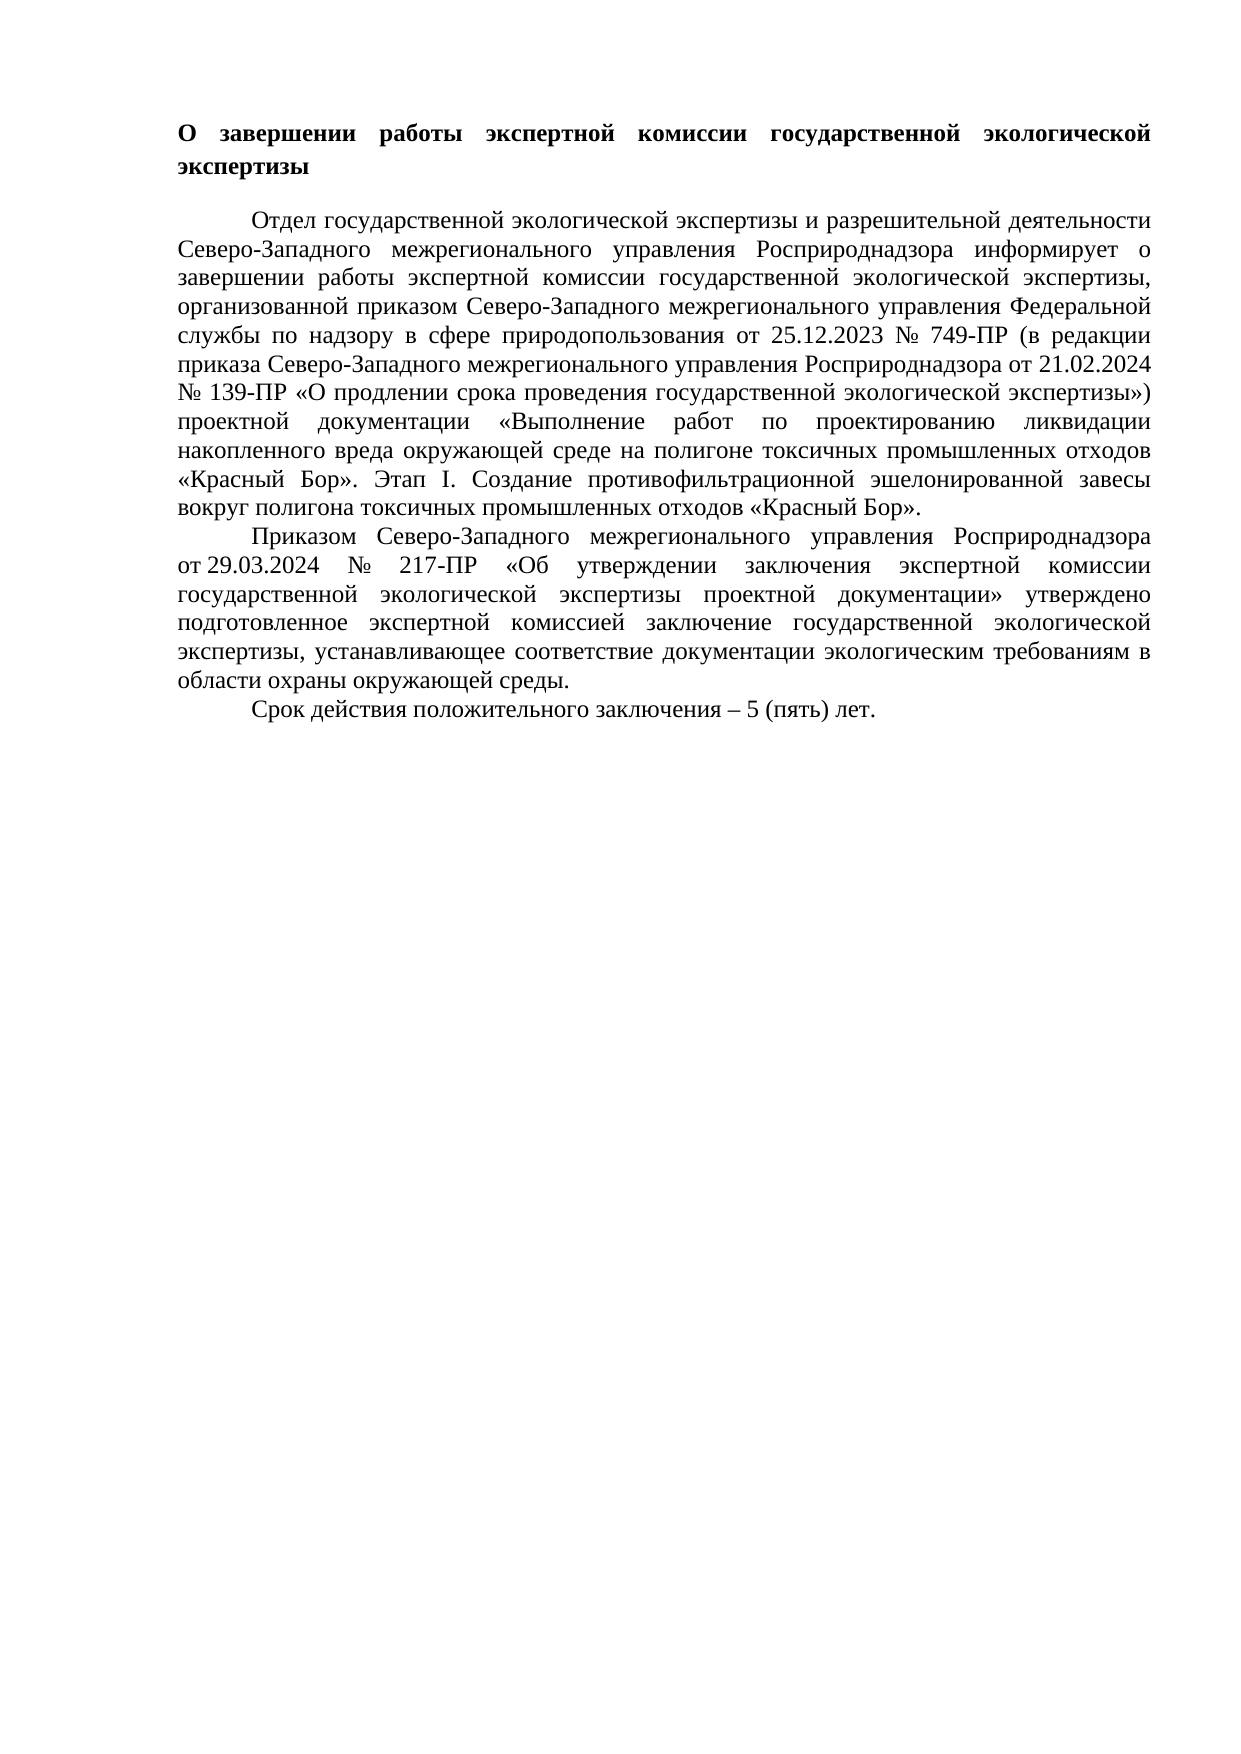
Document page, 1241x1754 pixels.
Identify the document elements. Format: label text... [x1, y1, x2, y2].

text О завершении работы экспертной комиссии государственной экологической экспертизы [177, 118, 1152, 180]
text Срок действия положительного заключения – 5 (пять) лет. [177, 694, 1152, 722]
text Приказом Северо-Западного межрегионального управления Росприроднадзора от 29.03.2024 № 217-ПР «Об утверждении заключения экспертной комиссии государственной экологической экспертизы проектной документации» утверждено подготовленное экспертной комиссией заключение государственной экологической экспертизы, устанавливающее соответствие документации экологическим требованиям в области охраны окружающей среды. [177, 521, 1152, 694]
text Отдел государственной экологической экспертизы и разрешительной деятельности Северо-Западного межрегионального управления Росприроднадзора информирует о завершении работы экспертной комиссии государственной экологической экспертизы, организованной приказом Северо-Западного межрегионального управления Федеральной службы по надзору в сфере природопользования от 25.12.2023 № 749-ПР (в редакции приказа Северо-Западного межрегионального управления Росприроднадзора от 21.02.2024 № 139-ПР «О продлении срока проведения государственной экологической экспертизы») проектной документации «Выполнение работ по проектированию ликвидации накопленного вреда окружающей среде на полигоне токсичных промышленных отходов «Красный Бор». Этап I. Создание противофильтрационной эшелонированной завесы вокруг полигона токсичных промышленных отходов «Красный Бор». [177, 205, 1152, 521]
